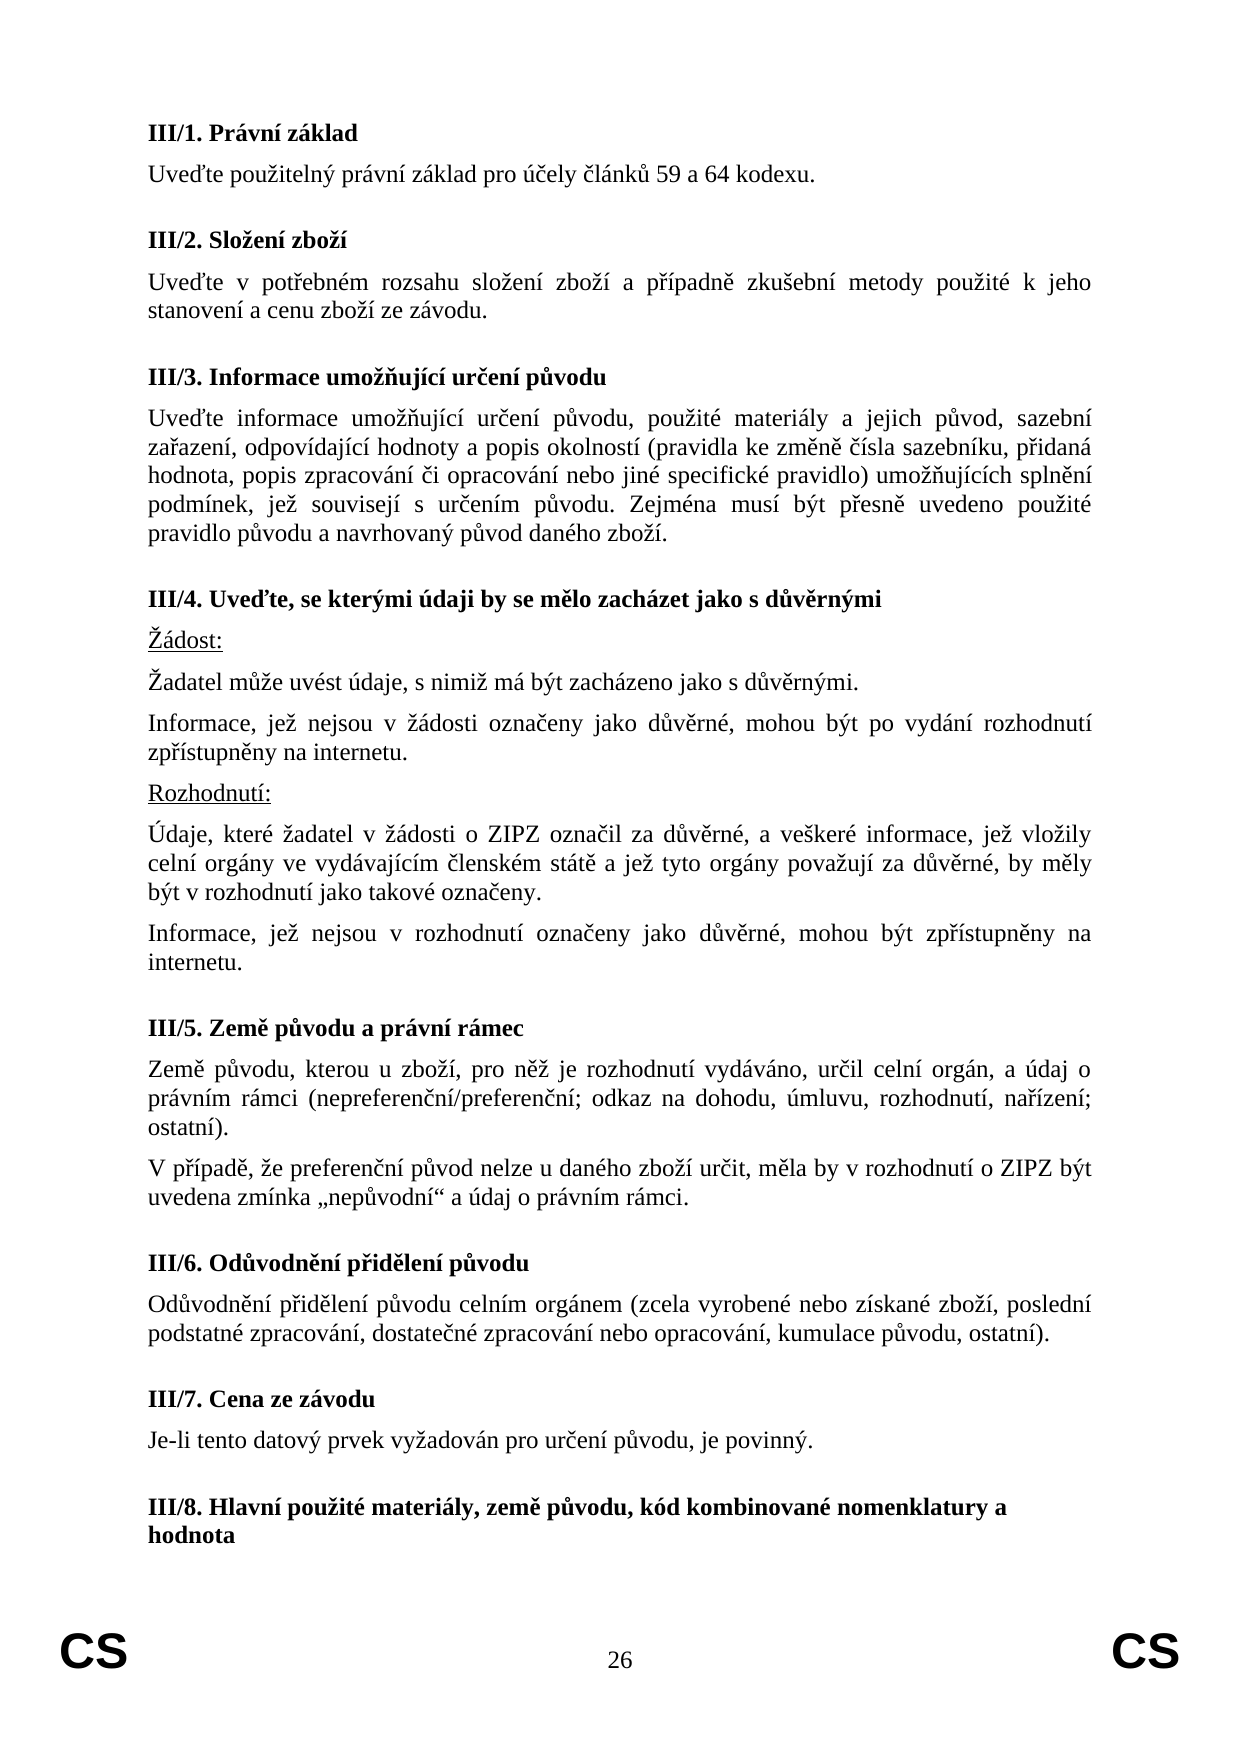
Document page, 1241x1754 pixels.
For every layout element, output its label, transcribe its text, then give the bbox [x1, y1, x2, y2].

text III/6. Odůvodnění přidělení původu [148, 1248, 1093, 1277]
text Rozhodnutí: [148, 778, 1093, 807]
text V případě, že preferenční původ nelze u daného zboží určit, měla by v rozhodnutí o ZIPZ být uvedena zmínka „nepůvodní“ a údaj o právním rámci. [148, 1153, 1093, 1211]
text Odůvodnění přidělení původu celním orgánem (zcela vyrobené nebo získané zboží, poslední podstatné zpracování, dostatečné zpracování nebo opracování, kumulace původu, ostatní). [148, 1289, 1093, 1347]
text Informace, jež nejsou v rozhodnutí označeny jako důvěrné, mohou být zpřístupněny na internetu. [148, 918, 1093, 976]
text III/7. Cena ze závodu [148, 1384, 1093, 1413]
text III/5. Země původu a právní rámec [148, 1013, 1093, 1042]
text III/2. Složení zboží [148, 226, 1093, 254]
text Uveďte informace umožňující určení původu, použité materiály a jejich původ, sazební zařazení, odpovídající hodnoty a popis okolností (pravidla ke změně čísla sazebníku, přidaná hodnota, popis zpracování či opracování nebo jiné specifické pravidlo) umožňujících splnění podmínek, jež souvisejí s určením původu. Zejména musí být přesně uvedeno použité pravidlo původu a navrhovaný původ daného zboží. [148, 403, 1093, 547]
text Žadatel může uvést údaje, s nimiž má být zacházeno jako s důvěrnými. [148, 667, 1093, 696]
text Uveďte v potřebném rozsahu složení zboží a případně zkušební metody použité k jeho stanovení a cenu zboží ze závodu. [148, 267, 1093, 324]
text Žádost: [148, 626, 1093, 654]
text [148, 1426, 1093, 1454]
text Údaje, které žadatel v žádosti o ZIPZ označil za důvěrné, a veškeré informace, jež vložily celní orgány ve vydávajícím členském státě a jež tyto orgány považují za důvěrné, by měly být v rozhodnutí jako takové označeny. [148, 819, 1093, 906]
text Informace, jež nejsou v žádosti označeny jako důvěrné, mohou být po vydání rozhodnutí zpřístupněny na internetu. [148, 708, 1093, 766]
text Uveďte použitelný právní základ pro účely článků 59 a 64 kodexu. [148, 159, 1093, 188]
text III/4. Uveďte, se kterými údaji by se mělo zacházet jako s důvěrnými [148, 584, 1093, 613]
text III/1. Právní základ [148, 118, 1093, 147]
text III/8. Hlavní použité materiály, země původu, kód kombinované nomenklatury a hodnota [148, 1492, 1093, 1549]
text Země původu, kterou u zboží, pro něž je rozhodnutí vydáváno, určil celní orgán, a údaj o právním rámci (nepreferenční/preferenční; odkaz na dohodu, úmluvu, rozhodnutí, nařízení; ostatní). [148, 1054, 1093, 1141]
text III/3. Informace umožňující určení původu [148, 362, 1093, 391]
